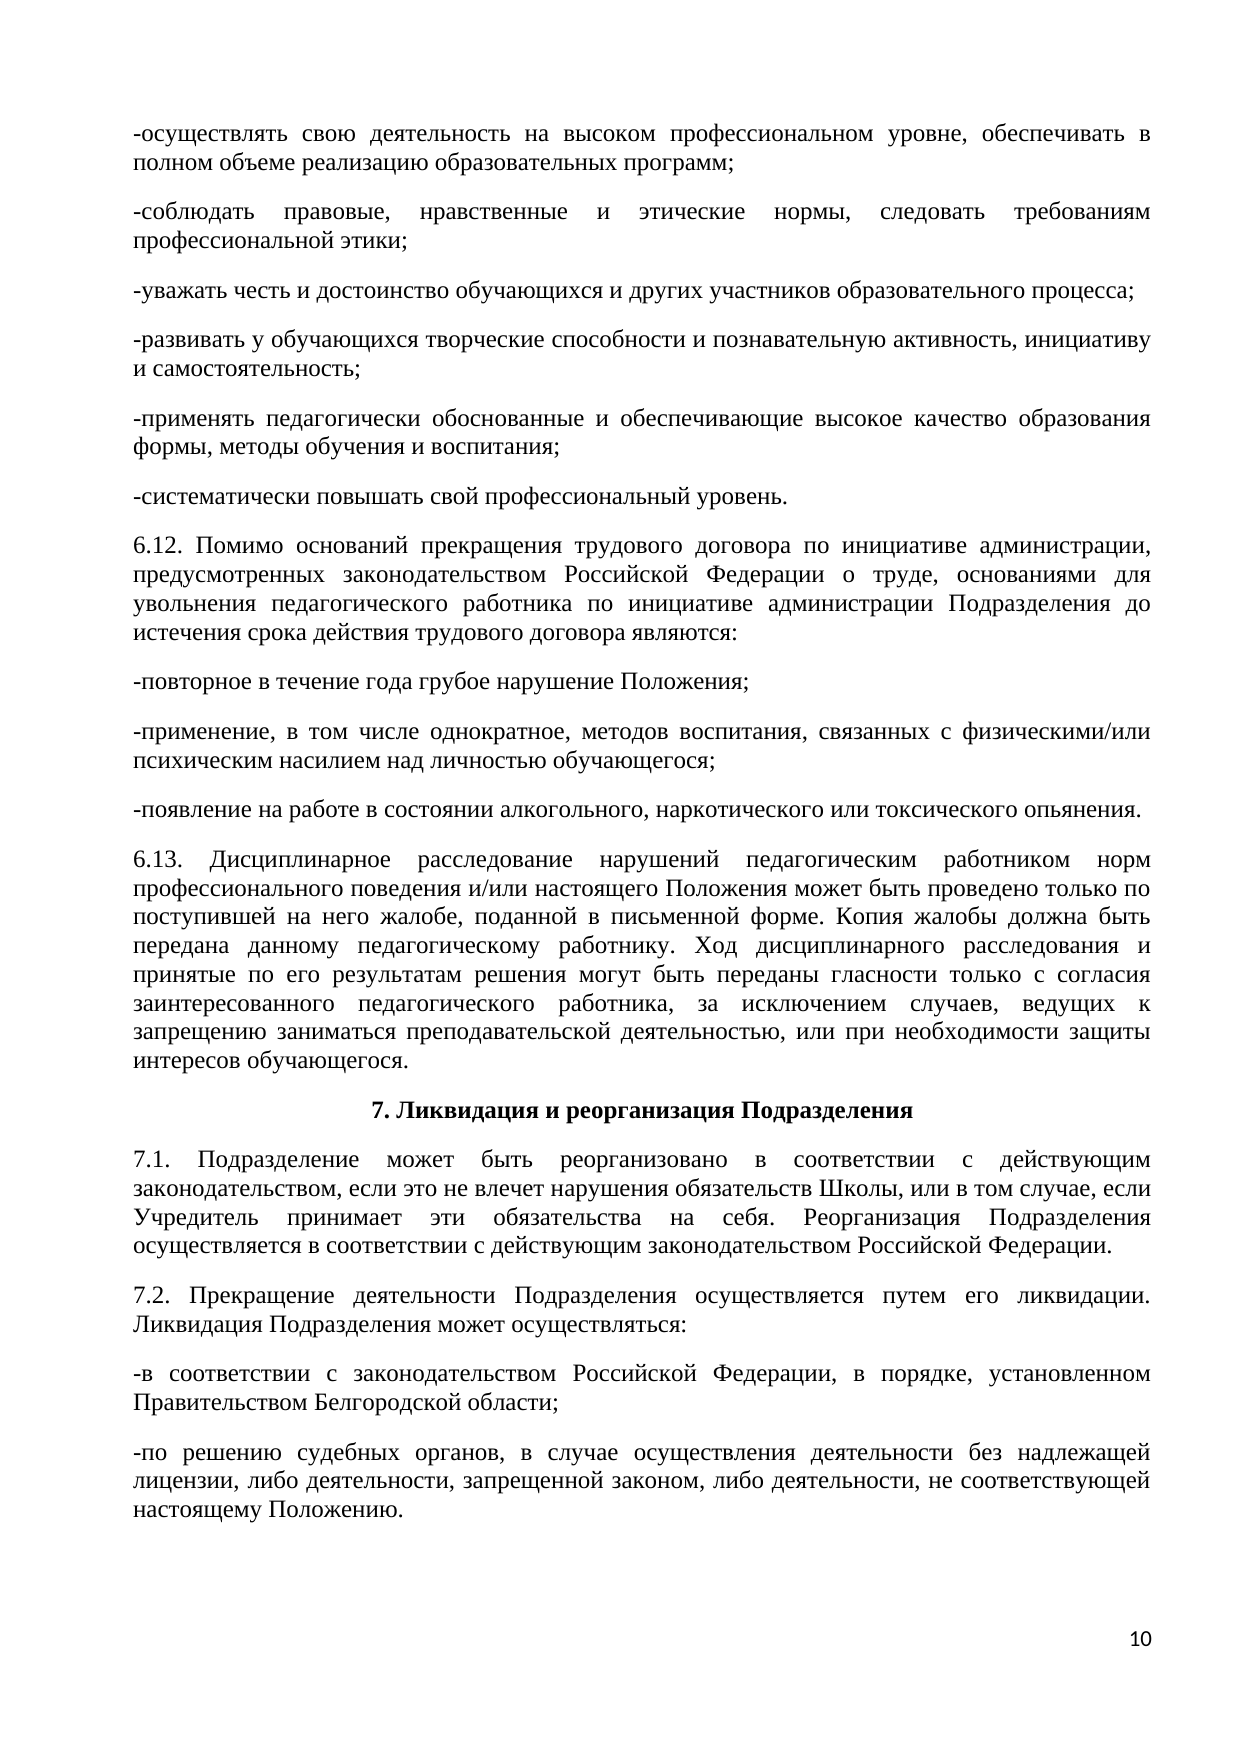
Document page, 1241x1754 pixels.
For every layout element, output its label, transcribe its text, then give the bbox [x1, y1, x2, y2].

text -применение, в том числе однократное, методов воспитания, связанных с физическими/или психическим насилием над личностью обучающегося; [133, 716, 1152, 773]
text 7. Ликвидация и реорганизация Подразделения [133, 1095, 1152, 1123]
text -применять педагогически обоснованные и обеспечивающие высокое качество образования формы, методы обучения и воспитания; [133, 403, 1152, 460]
text 7.2. Прекращение деятельности Подразделения осуществляется путем его ликвидации. Ликвидация Подразделения может осуществляться: [133, 1280, 1152, 1338]
text -соблюдать правовые, нравственные и этические нормы, следовать требованиям профессиональной этики; [133, 196, 1152, 254]
text -появление на работе в состоянии алкогольного, наркотического или токсического опьянения. [133, 794, 1152, 823]
text 7.1. Подразделение может быть реорганизовано в соответствии с действующим законодательством, если это не влечет нарушения обязательств Школы, или в том случае, если Учредитель принимает эти обязательства на себя. Реорганизация Подразделения осуществляется в соответствии с действующим законодательством Российской Федерации. [133, 1144, 1152, 1259]
text -систематически повышать свой профессиональный уровень. [133, 481, 1152, 510]
text -осуществлять свою деятельность на высоком профессиональном уровне, обеспечивать в полном объеме реализацию образовательных программ; [133, 118, 1152, 176]
text -повторное в течение года грубое нарушение Положения; [133, 666, 1152, 695]
text -по решению судебных органов, в случае осуществления деятельности без надлежащей лицензии, либо деятельности, запрещенной законом, либо деятельности, не соответствующей настоящему Положению. [133, 1437, 1152, 1523]
text 6.12. Помимо оснований прекращения трудового договора по инициативе администрации, предусмотренных законодательством Российской Федерации о труде, основаниями для увольнения педагогического работника по инициативе администрации Подразделения до истечения срока действия трудового договора являются: [133, 531, 1152, 646]
text 6.13. Дисциплинарное расследование нарушений педагогическим работником норм профессионального поведения и/или настоящего Положения может быть проведено только по поступившей на него жалобе, поданной в письменной форме. Копия жалобы должна быть передана данному педагогическому работнику. Ход дисциплинарного расследования и принятые по его результатам решения могут быть переданы гласности только с согласия заинтересованного педагогического работника, за исключением случаев, ведущих к запрещению заниматься преподавательской деятельностью, или при необходимости защиты интересов обучающегося. [133, 844, 1152, 1074]
text -уважать честь и достоинство обучающихся и других участников образовательного процесса; [133, 275, 1152, 303]
text -в соответствии с законодательством Российской Федерации, в порядке, установленном Правительством Белгородской области; [133, 1358, 1152, 1416]
text -развивать у обучающихся творческие способности и познавательную активность, инициативу и самостоятельность; [133, 324, 1152, 382]
